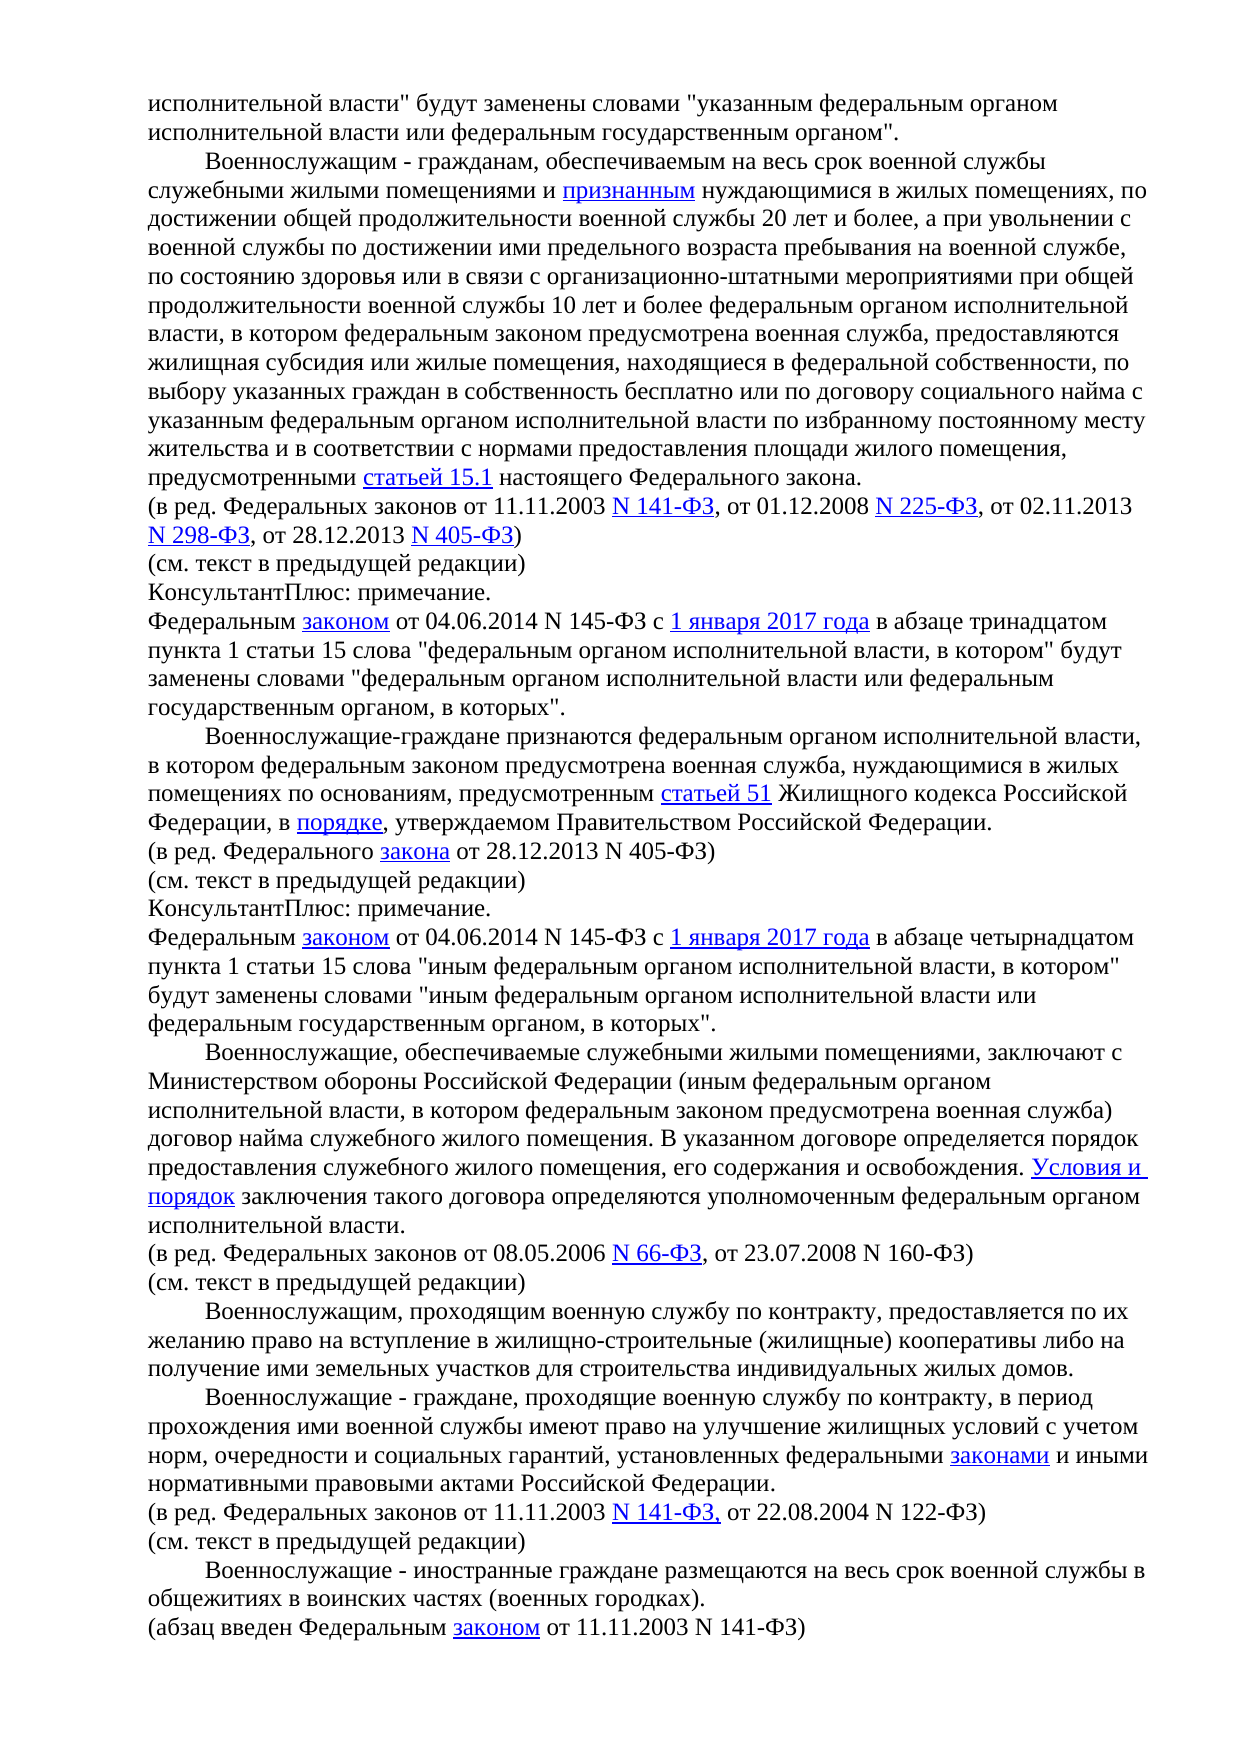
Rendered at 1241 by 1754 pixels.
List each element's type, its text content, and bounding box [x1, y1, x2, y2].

text Военнослужащие - иностранные граждане размещаются на весь срок военной службы в общежитиях в воинских частях (военных городках). [148, 1555, 1152, 1612]
text Федеральным законом от 04.06.2014 N 145-ФЗ с 1 января 2017 года в абзаце тринадцатом пункта 1 статьи 15 слова "федеральным органом исполнительной власти, в котором" будут заменены словами "федеральным органом исполнительной власти или федеральным государственным органом, в которых". [148, 606, 1152, 721]
text Военнослужащим, проходящим военную службу по контракту, предоставляется по их желанию право на вступление в жилищно-строительные (жилищные) кооперативы либо на получение ими земельных участков для строительства индивидуальных жилых домов. [148, 1296, 1152, 1382]
text Военнослужащие-граждане признаются федеральным органом исполнительной власти, в котором федеральным законом предусмотрена военная служба, нуждающимися в жилых помещениях по основаниям, предусмотренным статьей 51 Жилищного кодекса Российской Федерации, в порядке, утверждаемом Правительством Российской Федерации. [148, 721, 1152, 836]
text (в ред. Федерального закона от 28.12.2013 N 405-ФЗ) [148, 836, 1152, 865]
text Военнослужащие, обеспечиваемые служебными жилыми помещениями, заключают с Министерством обороны Российской Федерации (иным федеральным органом исполнительной власти, в котором федеральным законом предусмотрена военная служба) договор найма служебного жилого помещения. В указанном договоре определяется порядок предоставления служебного жилого помещения, его содержания и освобождения. Условия и порядок заключения такого договора определяются уполномоченным федеральным органом исполнительной власти. [148, 1037, 1152, 1238]
text Военнослужащие - граждане, проходящие военную службу по контракту, в период прохождения ими военной службы имеют право на улучшение жилищных условий с учетом норм, очередности и социальных гарантий, установленных федеральными законами и иными нормативными правовыми актами Российской Федерации. [148, 1382, 1152, 1497]
text КонсультантПлюс: примечание. [148, 893, 1152, 922]
text (см. текст в предыдущей редакции) [148, 1267, 1152, 1296]
text Федеральным законом от 04.06.2014 N 145-ФЗ с 1 января 2017 года в абзаце четырнадцатом пункта 1 статьи 15 слова "иным федеральным органом исполнительной власти, в котором" будут заменены словами "иным федеральным органом исполнительной власти или федеральным государственным органом, в которых". [148, 922, 1152, 1037]
text (абзац введен Федеральным законом от 11.11.2003 N 141-ФЗ) [148, 1612, 1152, 1641]
text (см. текст в предыдущей редакции) [148, 865, 1152, 893]
text Военнослужащим - гражданам, обеспечиваемым на весь срок военной службы служебными жилыми помещениями и признанным нуждающимися в жилых помещениях, по достижении общей продолжительности военной службы 20 лет и более, а при увольнении с военной службы по достижении ими предельного возраста пребывания на военной службе, по состоянию здоровья или в связи с организационно-штатными мероприятиями при общей продолжительности военной службы 10 лет и более федеральным органом исполнительной власти, в котором федеральным законом предусмотрена военная служба, предоставляются жилищная субсидия или жилые помещения, находящиеся в федеральной собственности, по выбору указанных граждан в собственность бесплатно или по договору социального найма с указанным федеральным органом исполнительной власти по избранному постоянному месту жительства и в соответствии с нормами предоставления площади жилого помещения, предусмотренными статьей 15.1 настоящего Федерального закона. [148, 146, 1152, 491]
text (см. текст в предыдущей редакции) [148, 548, 1152, 577]
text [148, 88, 1152, 146]
text (см. текст в предыдущей редакции) [148, 1526, 1152, 1555]
text (в ред. Федеральных законов от 08.05.2006 N 66-ФЗ, от 23.07.2008 N 160-ФЗ) [148, 1238, 1152, 1267]
text КонсультантПлюс: примечание. [148, 577, 1152, 606]
text (в ред. Федеральных законов от 11.11.2003 N 141-ФЗ, от 01.12.2008 N 225-ФЗ, от 02.11.2013 N 298-ФЗ, от 28.12.2013 N 405-ФЗ) [148, 491, 1152, 548]
text (в ред. Федеральных законов от 11.11.2003 N 141-ФЗ, от 22.08.2004 N 122-ФЗ) [148, 1497, 1152, 1526]
